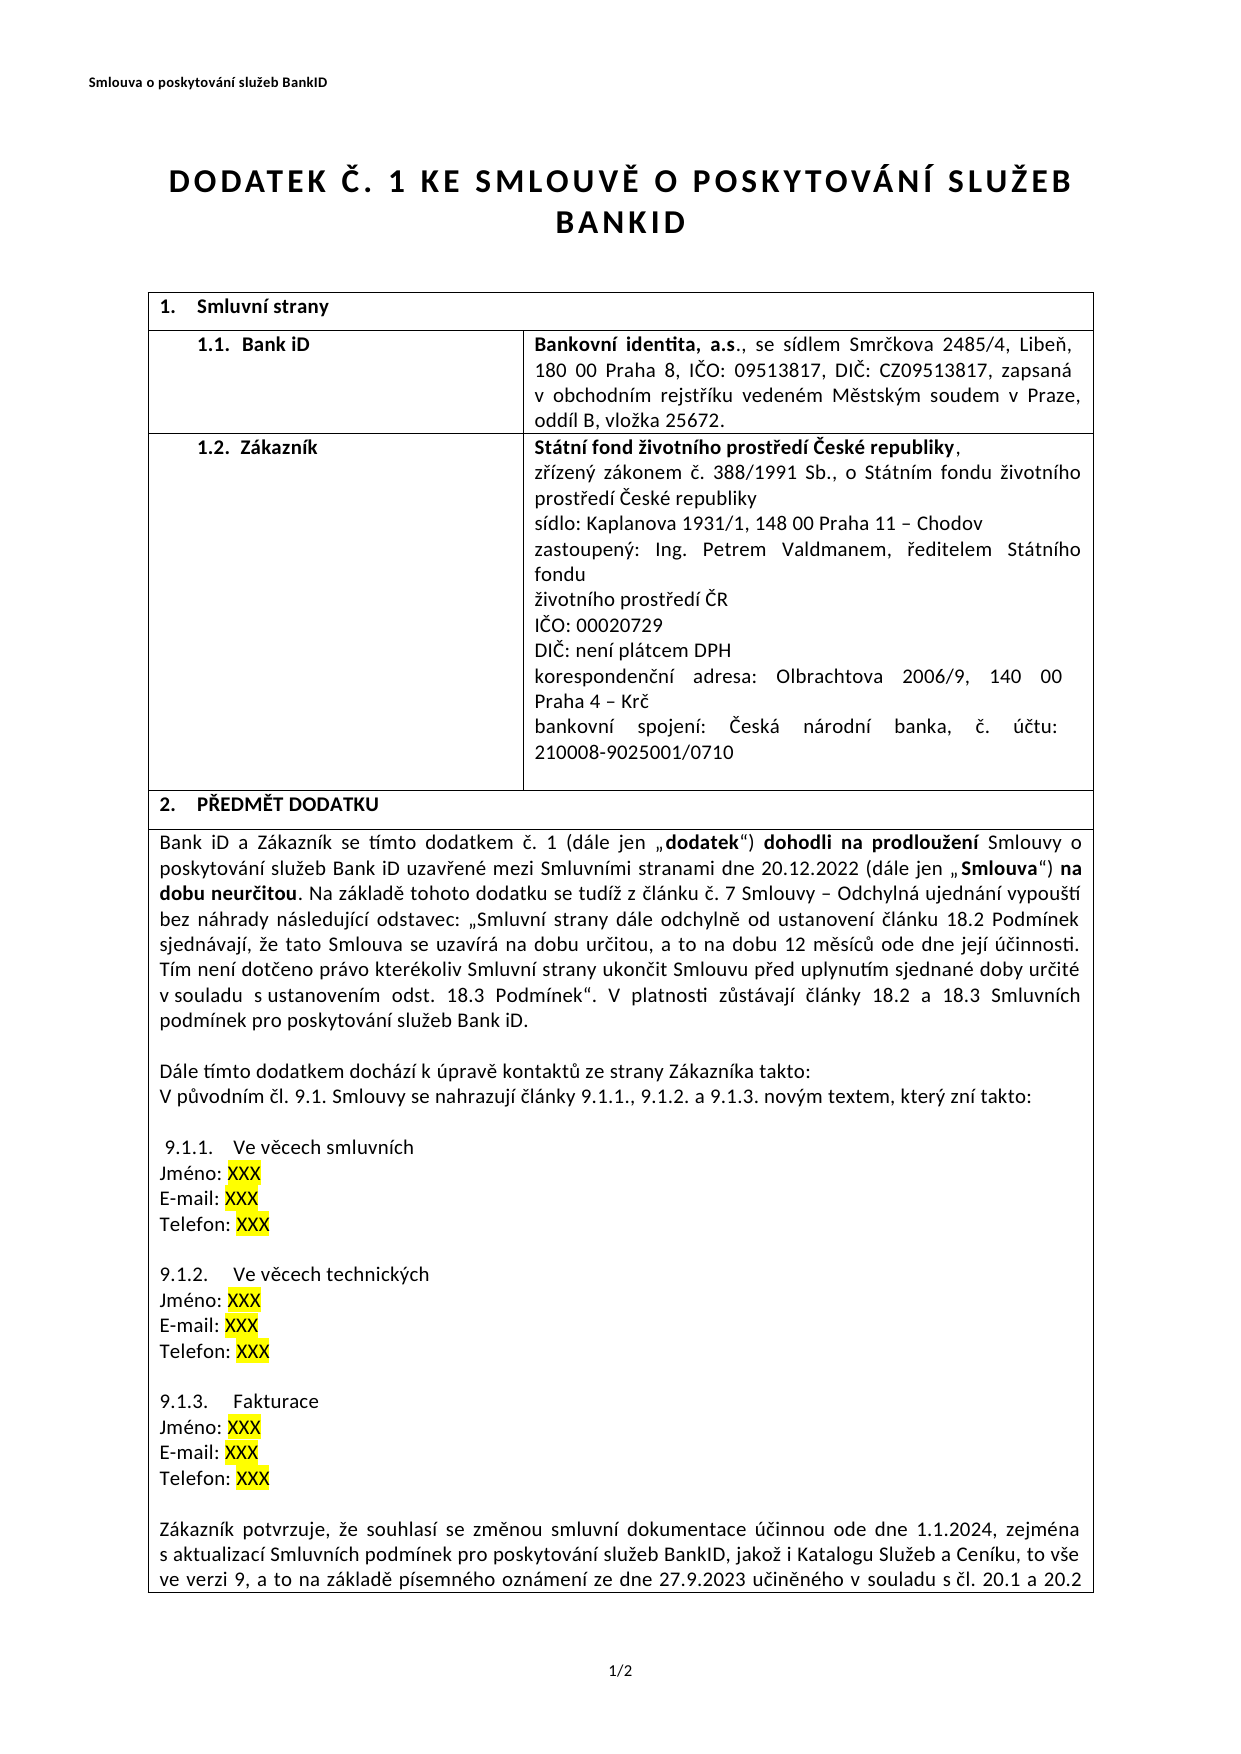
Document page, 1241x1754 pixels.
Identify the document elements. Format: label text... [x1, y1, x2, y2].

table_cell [149, 830, 1093, 1592]
table_header Smluvní strany [149, 293, 1093, 330]
table_cell Bank iD [149, 331, 523, 433]
table_cell Státní fond životního prostředí České republiky, zřízený zákonem č. 388/1991 Sb., o Státním fondu životního prostředí České republiky sídlo: Kaplanova 1931/1, 148 00 Praha 11 – Chodov zastoupený: Ing. Petrem Valdmanem, ředitelem Státního fondu životního prostředí ČR IČO: 00020729 DIČ: není plátcem DPH korespondenční adresa: Olbrachtova 2006/9, 140 00 Praha 4 – Krč bankovní spojení: Česká národní banka, č. účtu: 210008-9025001/0710 [524, 434, 1093, 790]
table_cell Bankovní identita, a.s., se sídlem Smrčkova 2485/4, Libeň, 180 00 Praha 8, IČO: 09513817, DIČ: CZ09513817, zapsaná v obchodním rejstříku vedeném Městským soudem v Praze, oddíl B, vložka 25672. [524, 331, 1093, 433]
table_cell 1.2. Zákazník [149, 434, 523, 790]
text Dodatek č. 1 ke SMLOUVě O POSKYTOVÁNÍ SLUŽEB BankID [148, 160, 1093, 242]
table_cell PŘEDMĚT DODATKU [149, 791, 1093, 828]
